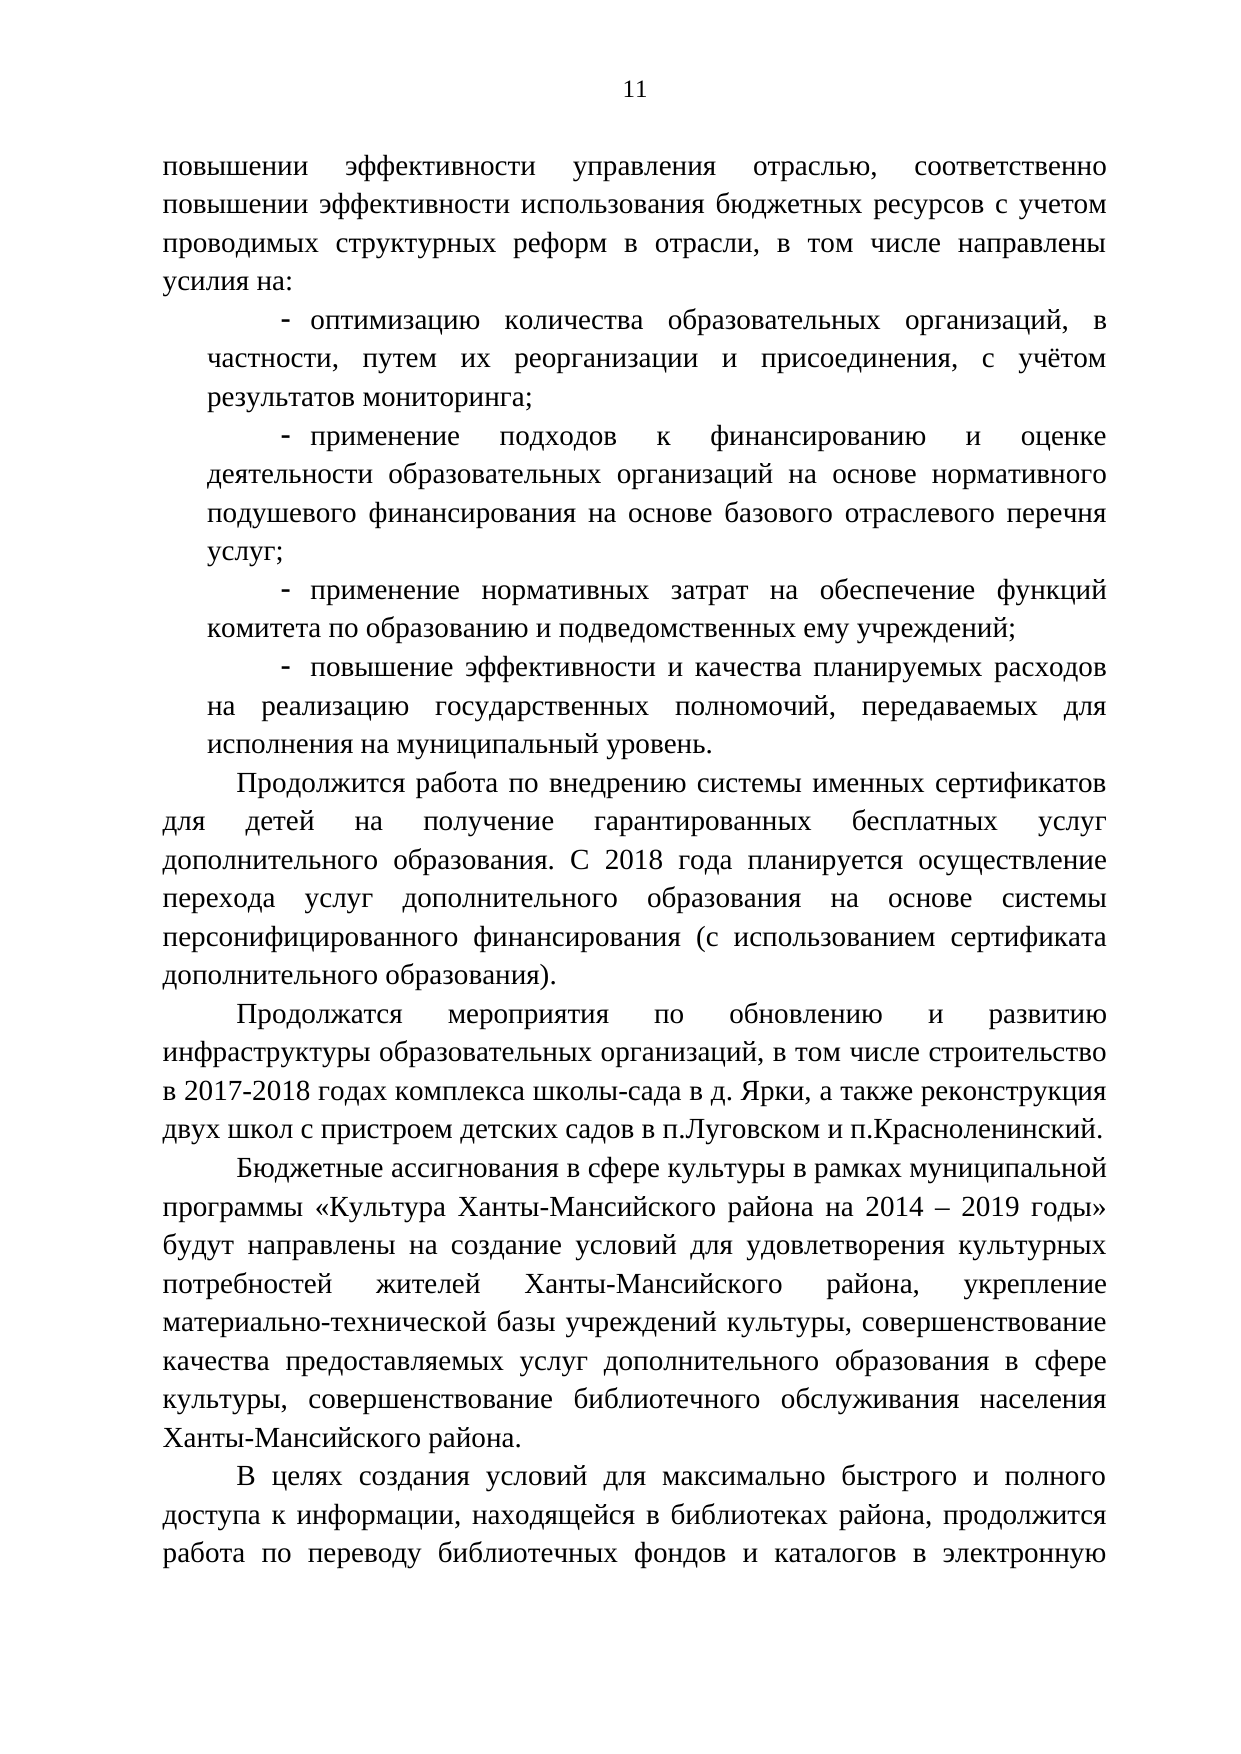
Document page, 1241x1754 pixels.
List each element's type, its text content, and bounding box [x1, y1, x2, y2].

list применение подходов к финансированию и оценке деятельности образовательных организаций на основе нормативного подушевого финансирования на основе базового отраслевого перечня услуг; [207, 418, 1107, 567]
list повышение эффективности и качества планируемых расходов на реализацию государственных полномочий, передаваемых для исполнения на муниципальный уровень. [207, 649, 1107, 760]
list применение нормативных затрат на обеспечение функций комитета по образованию и подведомственных ему учреждений; [207, 572, 1107, 644]
text Продолжится работа по внедрению системы именных сертификатов для детей на получение гарантированных бесплатных услуг дополнительного образования. С 2018 года планируется осуществление перехода услуг дополнительного образования на основе системы персонифицированного финансирования (с использованием сертификата дополнительного образования). [162, 765, 1107, 991]
text Бюджетные ассигнования в сфере культуры в рамках муниципальной программы «Культура Ханты-Мансийского района на 2014 – 2019 годы» будут направлены на создание условий для удовлетворения культурных потребностей жителей Ханты-Мансийского района, укрепление материально-технической базы учреждений культуры, совершенствование качества предоставляемых услуг дополнительного образования в сфере культуры, совершенствование библиотечного обслуживания населения Ханты-Мансийского района. [162, 1150, 1107, 1453]
text Продолжатся мероприятия по обновлению и развитию инфраструктуры образовательных организаций, в том числе строительство в 2017-2018 годах комплекса школы-сада в д. Ярки, а также реконструкция двух школ с пристроем детских садов в п.Луговском и п.Красноленинский. [162, 996, 1107, 1145]
list оптимизацию количества образовательных организаций, в частности, путем их реорганизации и присоединения, с учётом результатов мониторинга; [207, 302, 1107, 413]
